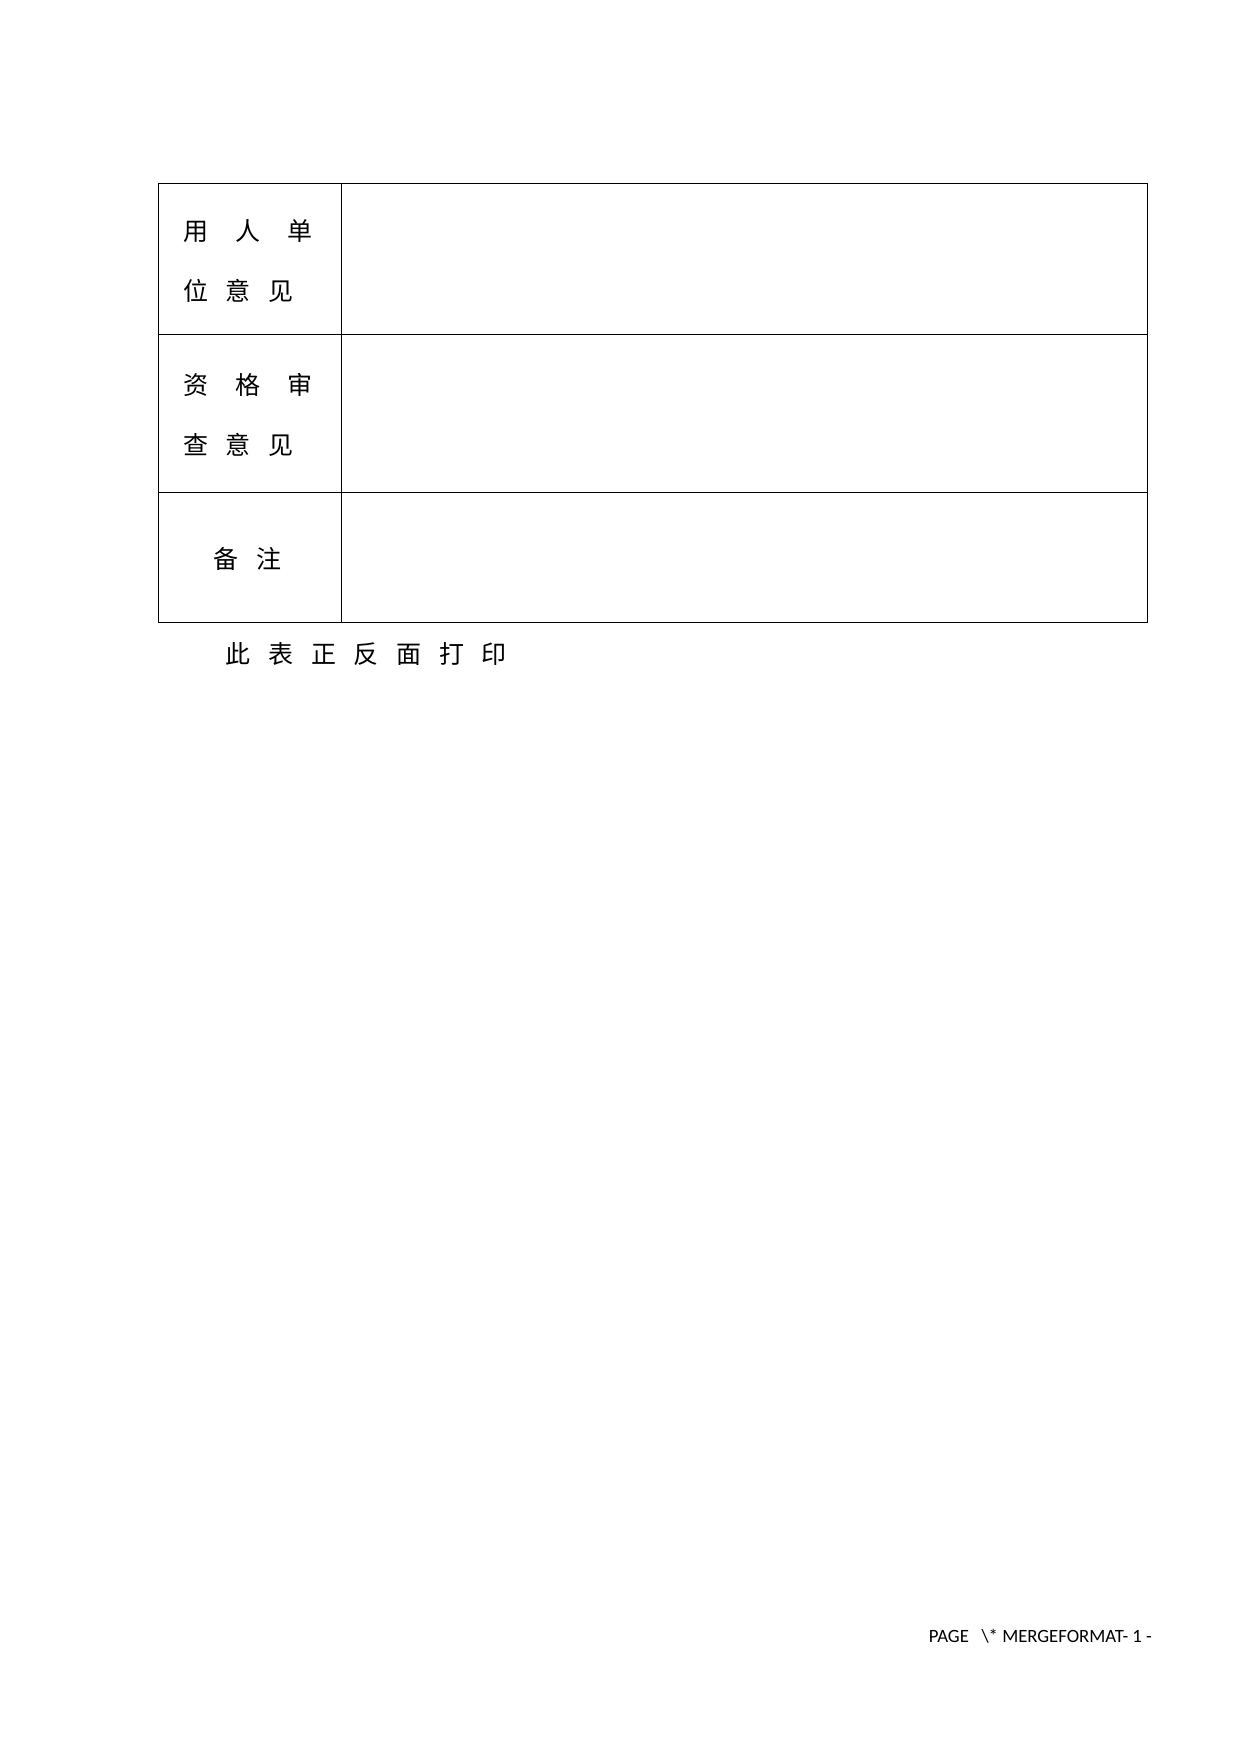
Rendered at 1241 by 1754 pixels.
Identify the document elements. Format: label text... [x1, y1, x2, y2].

table_cell 备注 [159, 493, 341, 622]
table_cell 用人单位意见 [159, 184, 341, 334]
table_cell [342, 335, 1147, 492]
table_cell [342, 184, 1147, 334]
table_cell 资格审查意见 [159, 335, 341, 492]
table_cell [342, 493, 1147, 622]
text 此表正反面打印 [161, 623, 1144, 683]
